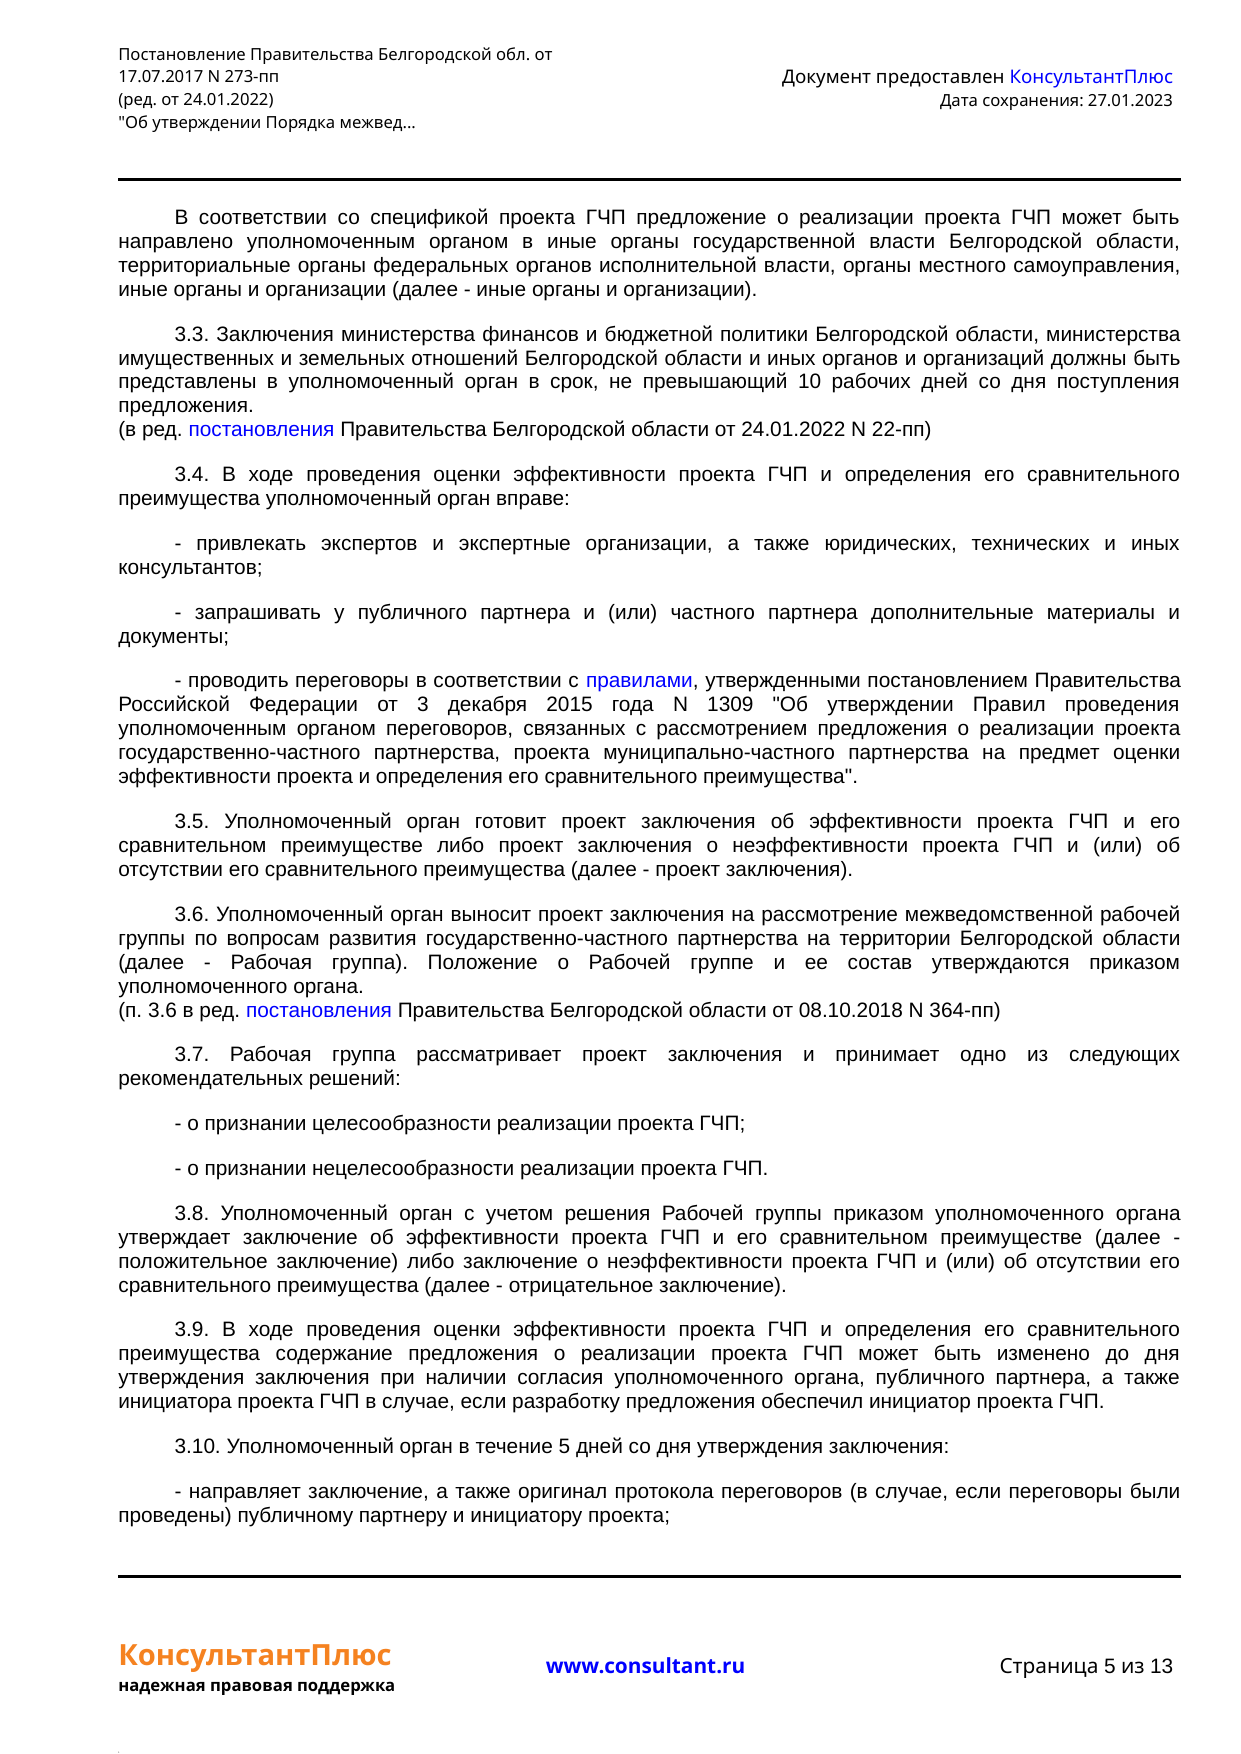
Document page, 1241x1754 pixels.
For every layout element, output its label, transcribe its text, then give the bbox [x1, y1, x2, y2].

text (в ред. постановления Правительства Белгородской области от 24.01.2022 N 22-пп) [118, 417, 1181, 441]
text 3.7. Рабочая группа рассматривает проект заключения и принимает одно из следующих рекомендательных решений: [118, 1042, 1181, 1090]
text (п. 3.6 в ред. постановления Правительства Белгородской области от 08.10.2018 N 364-пп) [118, 997, 1181, 1021]
text 3.3. Заключения министерства финансов и бюджетной политики Белгородской области, министерства имущественных и земельных отношений Белгородской области и иных органов и организаций должны быть представлены в уполномоченный орган в срок, не превышающий 10 рабочих дней со дня поступления предложения. [118, 321, 1181, 417]
text - привлекать экспертов и экспертные организации, а также юридических, технических и иных консультантов; [118, 531, 1181, 579]
text - запрашивать у публичного партнера и (или) частного партнера дополнительные материалы и документы; [118, 599, 1181, 647]
text 3.9. В ходе проведения оценки эффективности проекта ГЧП и определения его сравнительного преимущества содержание предложения о реализации проекта ГЧП может быть изменено до дня утверждения заключения при наличии согласия уполномоченного органа, публичного партнера, а также инициатора проекта ГЧП в случае, если разработку предложения обеспечил инициатор проекта ГЧП. [118, 1317, 1181, 1413]
text 3.8. Уполномоченный орган с учетом решения Рабочей группы приказом уполномоченного органа утверждает заключение об эффективности проекта ГЧП и его сравнительном преимуществе (далее - положительное заключение) либо заключение о неэффективности проекта ГЧП и (или) об отсутствии его сравнительного преимущества (далее - отрицательное заключение). [118, 1201, 1181, 1296]
text - о признании нецелесообразности реализации проекта ГЧП. [118, 1156, 1181, 1180]
text - проводить переговоры в соответствии с правилами, утвержденными постановлением Правительства Российской Федерации от 3 декабря 2015 года N 1309 "Об утверждении Правил проведения уполномоченным органом переговоров, связанных с рассмотрением предложения о реализации проекта государственно-частного партнерства, проекта муниципально-частного партнерства на предмет оценки эффективности проекта и определения его сравнительного преимущества". [118, 668, 1181, 788]
text 3.6. Уполномоченный орган выносит проект заключения на рассмотрение межведомственной рабочей группы по вопросам развития государственно-частного партнерства на территории Белгородской области (далее - Рабочая группа). Положение о Рабочей группе и ее состав утверждаются приказом уполномоченного органа. [118, 902, 1181, 997]
text - направляет заключение, а также оригинал протокола переговоров (в случае, если переговоры были проведены) публичному партнеру и инициатору проекта; [118, 1479, 1181, 1527]
text 3.4. В ходе проведения оценки эффективности проекта ГЧП и определения его сравнительного преимущества уполномоченный орган вправе: [118, 462, 1181, 510]
text 3.5. Уполномоченный орган готовит проект заключения об эффективности проекта ГЧП и его сравнительном преимуществе либо проект заключения о неэффективности проекта ГЧП и (или) об отсутствии его сравнительного преимущества (далее - проект заключения). [118, 809, 1181, 881]
text - о признании целесообразности реализации проекта ГЧП; [118, 1111, 1181, 1135]
text В соответствии со спецификой проекта ГЧП предложение о реализации проекта ГЧП может быть направлено уполномоченным органом в иные органы государственной власти Белгородской области, территориальные органы федеральных органов исполнительной власти, органы местного самоуправления, иные органы и организации (далее - иные органы и организации). [118, 205, 1181, 301]
text 3.10. Уполномоченный орган в течение 5 дней со дня утверждения заключения: [118, 1434, 1181, 1458]
